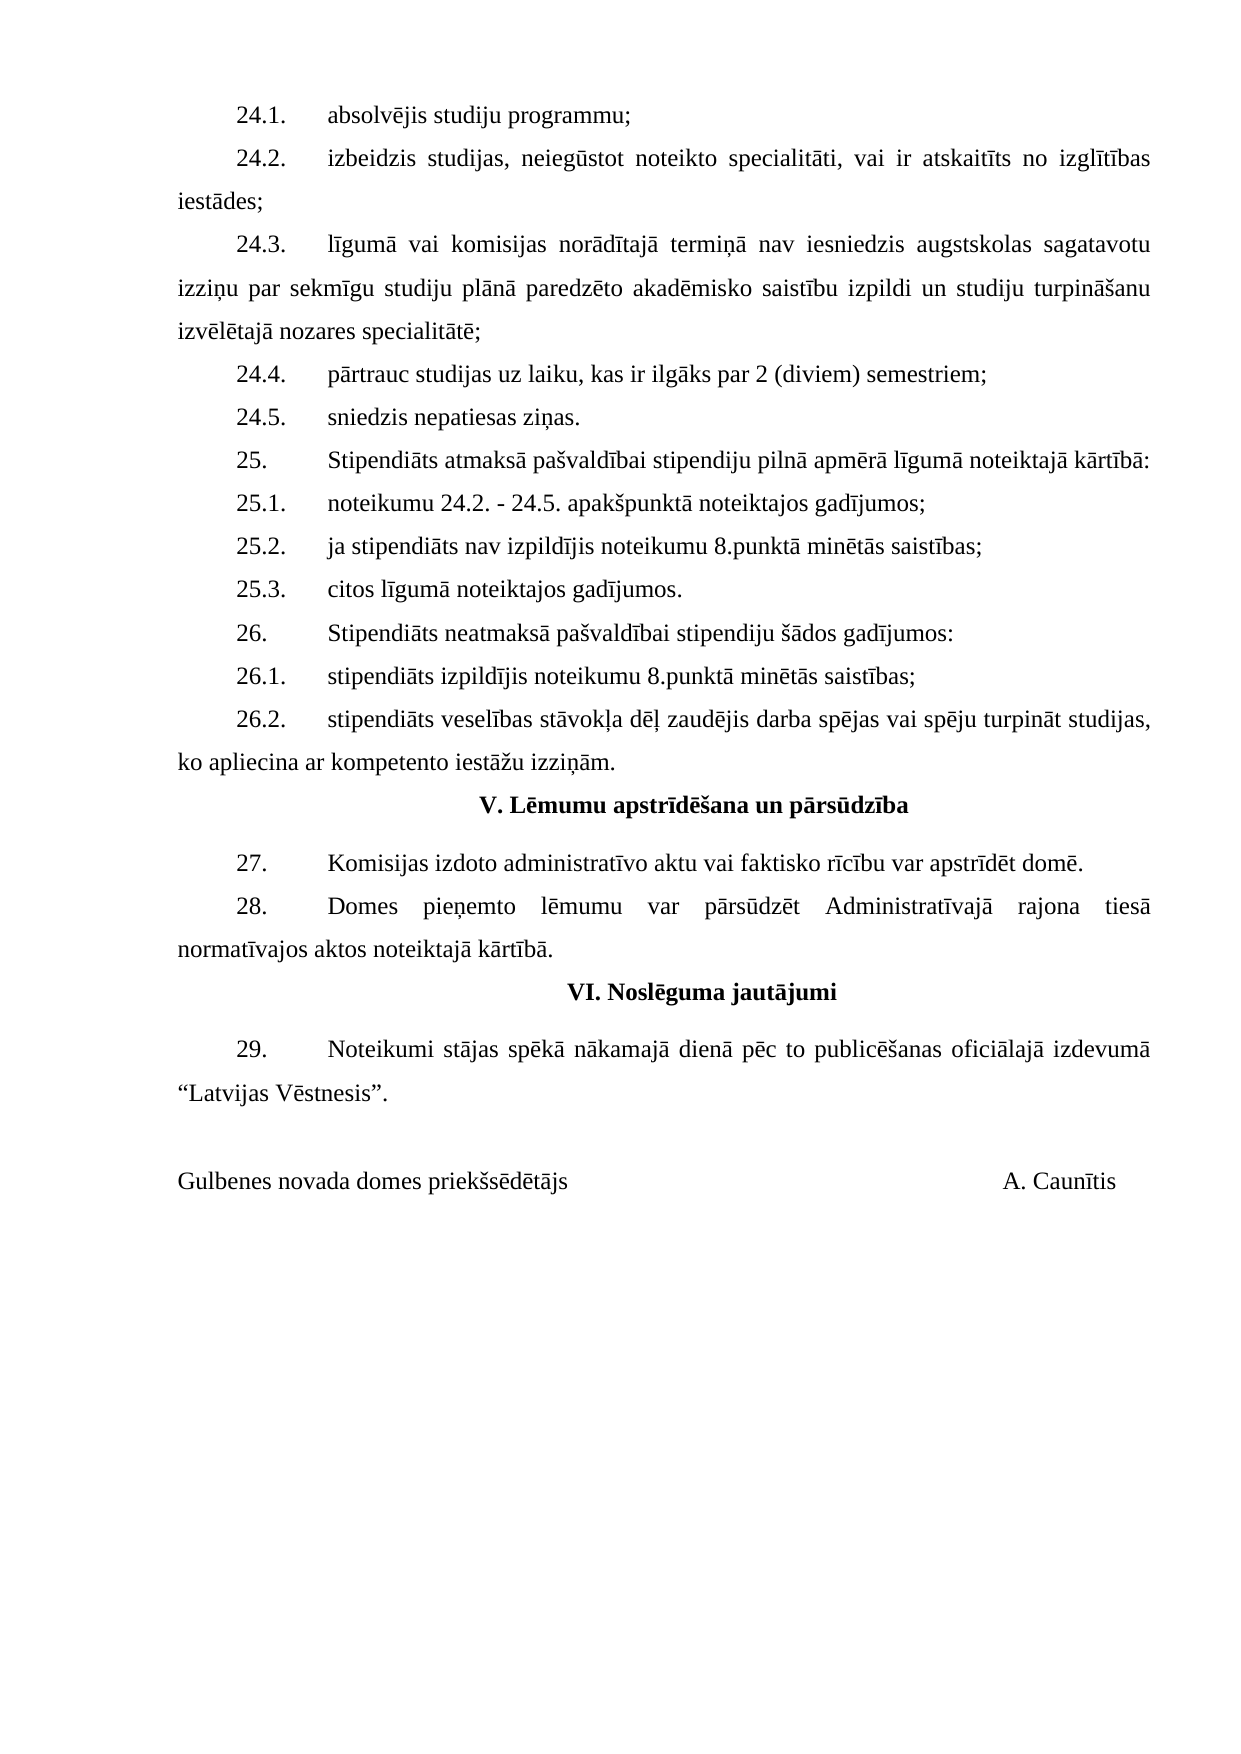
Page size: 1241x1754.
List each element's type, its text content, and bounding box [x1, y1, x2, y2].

list līgumā vai komisijas norādītajā termiņā nav iesniedzis augstskolas sagatavotu izziņu par sekmīgu studiju plānā paredzēto akadēmisko saistību izpildi un studiju turpināšanu izvēlētajā nozares specialitātē; [177, 229, 1152, 344]
list sniedzis nepatiesas ziņas. [177, 402, 1152, 431]
list absolvējis studiju programmu; [177, 100, 1152, 129]
list noteikumu 24.2. - 24.5. apakšpunktā noteiktajos gadījumos; [177, 488, 1152, 517]
list VI. Noslēguma jautājumi [252, 977, 1152, 1006]
list pārtrauc studijas uz laiku, kas ir ilgāks par 2 (diviem) semestriem; [177, 359, 1152, 388]
list stipendiāts izpildījis noteikumu 8.punktā minētās saistības; [177, 661, 1152, 689]
text V. Lēmumu apstrīdēšana un pārsūdzība [177, 790, 1152, 819]
list Noteikumi stājas spēkā nākamajā dienā pēc to publicēšanas oficiālajā izdevumā “Latvijas Vēstnesis”. [177, 1034, 1152, 1106]
list Stipendiāts atmaksā pašvaldībai stipendiju pilnā apmērā līgumā noteiktajā kārtībā: [177, 445, 1152, 474]
list Komisijas izdoto administratīvo aktu vai faktisko rīcību var apstrīdēt domē. [177, 848, 1152, 876]
list Domes pieņemto lēmumu var pārsūdzēt Administratīvajā rajona tiesā normatīvajos aktos noteiktajā kārtībā. [177, 891, 1152, 963]
text Gulbenes novada domes priekšsēdētājs A. Caunītis [177, 1166, 1152, 1195]
list izbeidzis studijas, neiegūstot noteikto specialitāti, vai ir atskaitīts no izglītības iestādes; [177, 143, 1152, 215]
list citos līgumā noteiktajos gadījumos. [177, 574, 1152, 603]
list stipendiāts veselības stāvokļa dēļ zaudējis darba spējas vai spēju turpināt studijas, ko apliecina ar kompetento iestāžu izziņām. [177, 704, 1152, 776]
list Stipendiāts neatmaksā pašvaldībai stipendiju šādos gadījumos: [177, 618, 1152, 646]
list ja stipendiāts nav izpildījis noteikumu 8.punktā minētās saistības; [177, 531, 1152, 560]
